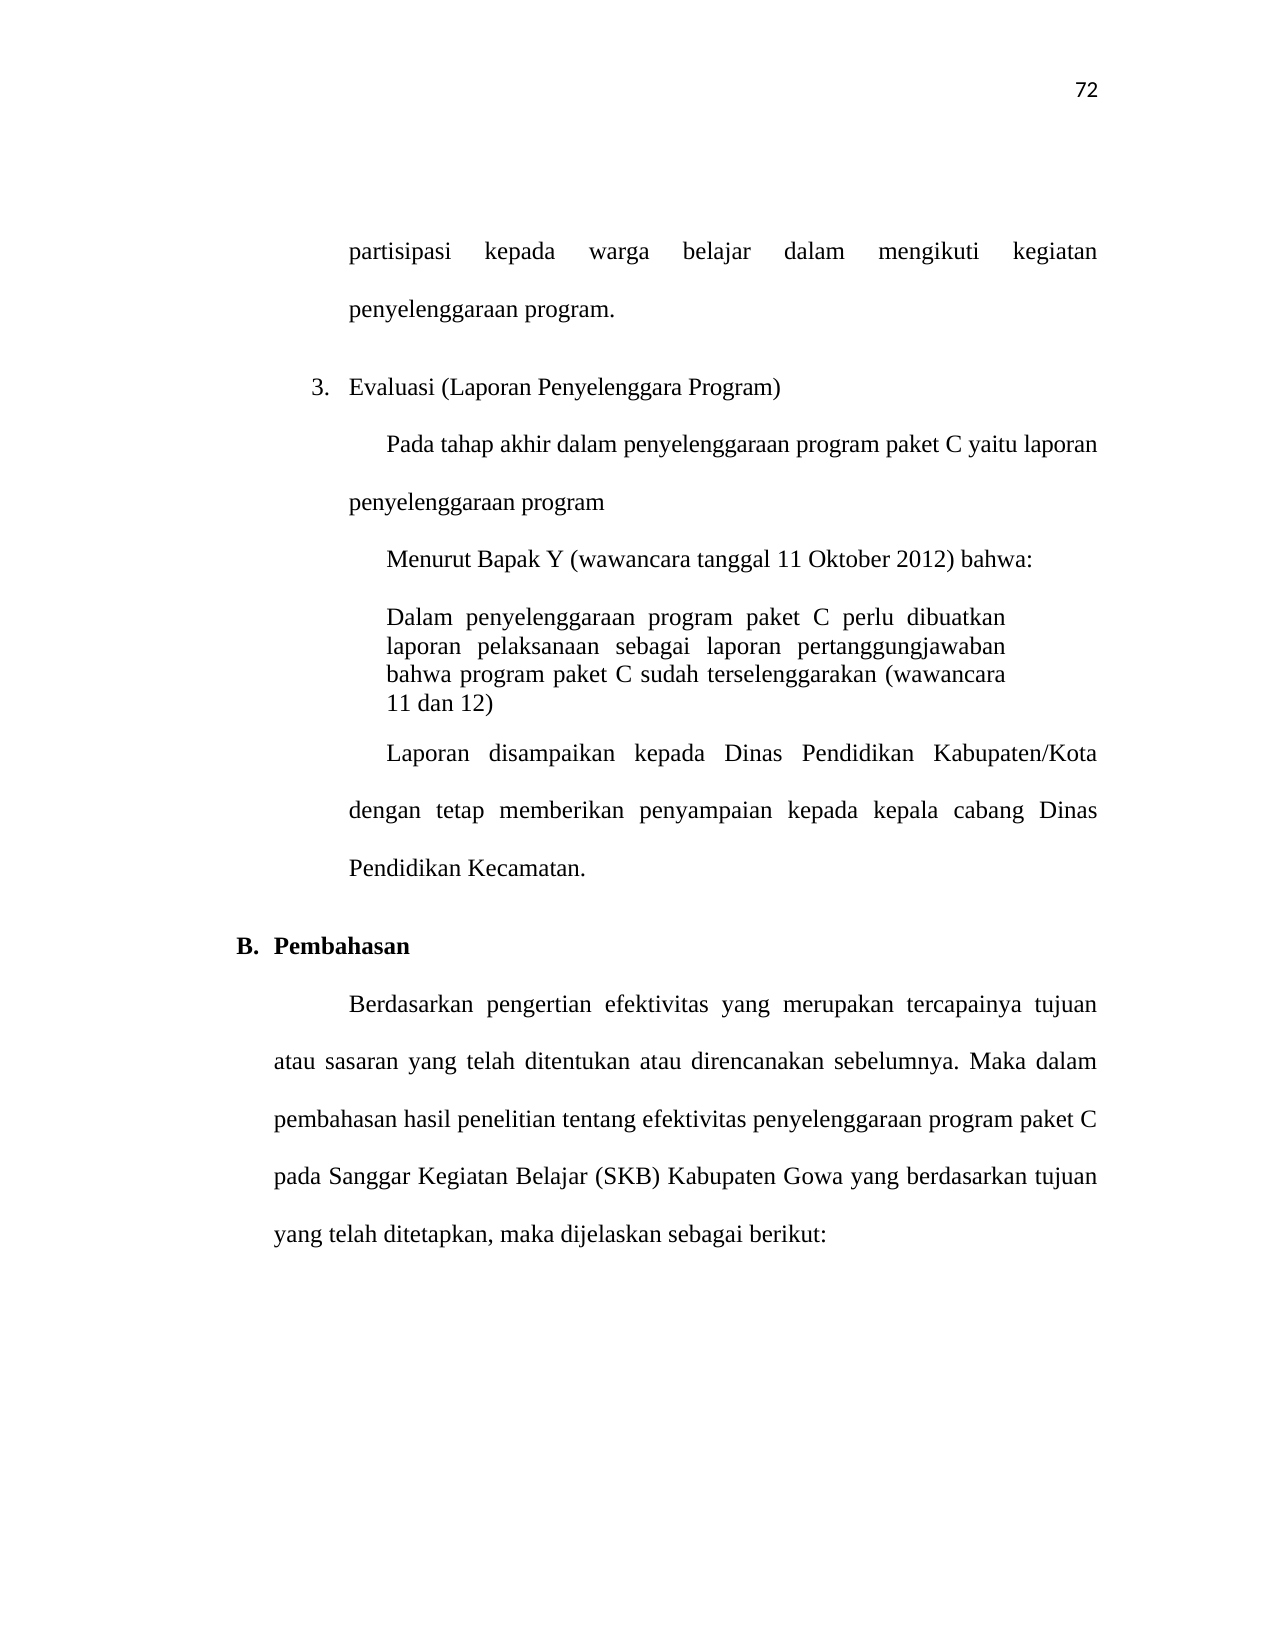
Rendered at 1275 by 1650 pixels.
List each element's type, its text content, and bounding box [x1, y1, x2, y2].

list Pembahasan [236, 931, 1098, 960]
text Laporan disampaikan kepada Dinas Pendidikan Kabupaten/Kota dengan tetap memberikan penyampaian kepada kepala cabang Dinas Pendidikan Kecamatan. [349, 738, 1098, 882]
list Dalam penyelenggaraan program paket C perlu dibuatkan laporan pelaksanaan sebagai laporan pertanggungjawaban bahwa program paket C sudah terselenggarakan (wawancara 11 dan 12) [339, 602, 1006, 717]
list Menurut Bapak Y (wawancara tanggal 11 Oktober 2012) bahwa: [349, 544, 1098, 573]
list Evaluasi (Laporan Penyelenggara Program) [311, 372, 1098, 401]
list Pada tahap akhir dalam penyelenggaraan program paket C yaitu laporan penyelenggaraan program [349, 429, 1098, 516]
text Berdasarkan pengertian efektivitas yang merupakan tercapainya tujuan atau sasaran yang telah ditentukan atau direncanakan sebelumnya. Maka dalam pembahasan hasil penelitian tentang efektivitas penyelenggaraan program paket C pada Sanggar Kegiatan Belajar (SKB) Kabupaten Gowa yang berdasarkan tujuan yang telah ditetapkan, maka dijelaskan sebagai berikut: [274, 989, 1098, 1247]
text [349, 236, 1098, 322]
